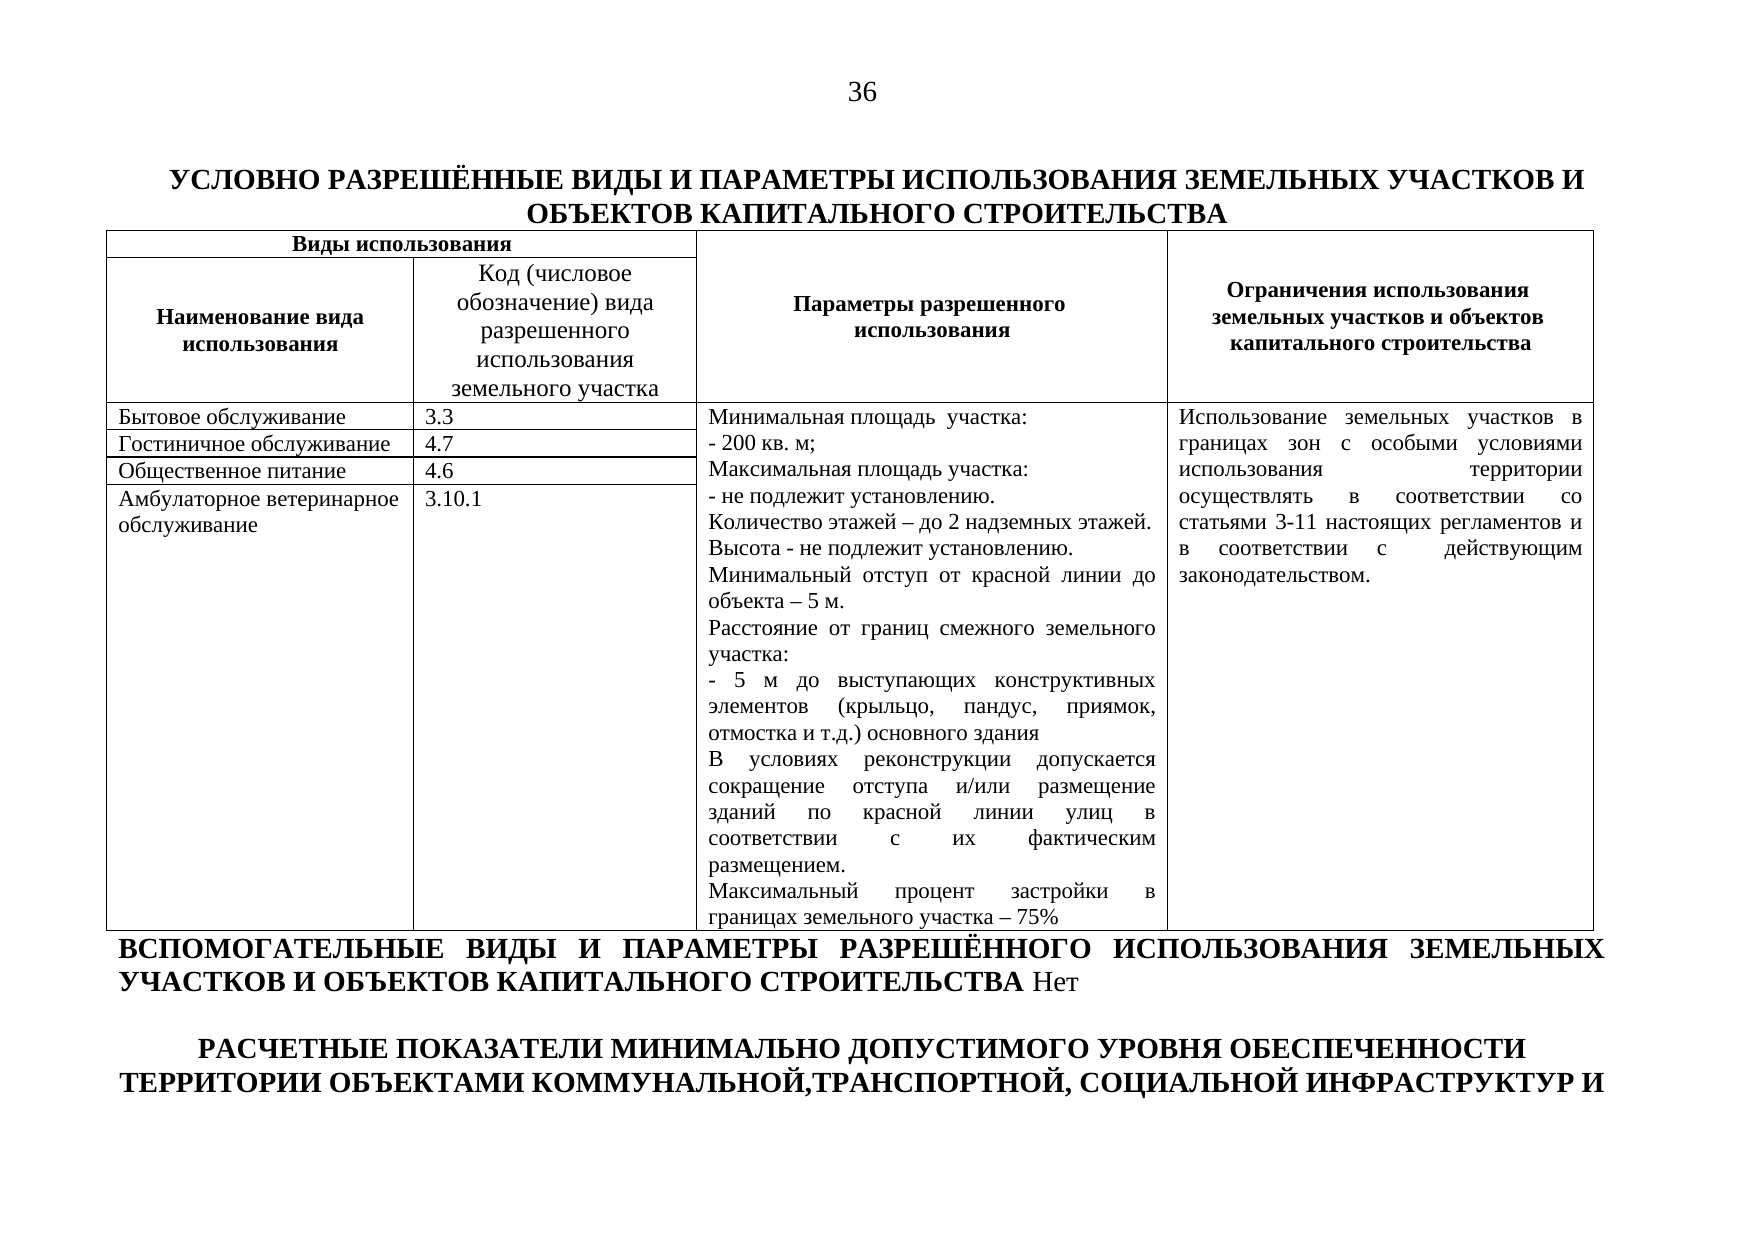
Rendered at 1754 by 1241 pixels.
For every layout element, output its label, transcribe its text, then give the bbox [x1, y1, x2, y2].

table_cell Использование земельных участков в границах зон с особыми условиями использования территории осуществлять в соответствии со статьями 3-11 настоящих регламентов и в соответствии с действующим законодательством. [1168, 403, 1593, 930]
table_cell Общественное питание [107, 458, 413, 484]
text УСЛОВНО РАЗРЕШЁННЫЕ ВИДЫ И ПАРАМЕТРЫ ИСПОЛЬЗОВАНИЯ ЗЕМЕЛЬНЫХ УЧАСТКОВ И ОБЪЕКТОВ КАПИТАЛЬНОГО СТРОИТЕЛЬСТВА [148, 162, 1606, 229]
table_cell Гостиничное обслуживание [107, 430, 413, 456]
table_cell Амбулаторное ветеринарное обслуживание [107, 485, 413, 930]
table_cell 3.10.1 [414, 485, 696, 930]
table_cell Код (числовое обозначение) вида разрешенного использования земельного участка [414, 258, 696, 402]
table_cell 4.6 [414, 458, 696, 484]
table_cell 4.7 [414, 430, 696, 456]
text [118, 1031, 1606, 1098]
text ВСПОМОГАТЕЛЬНЫЕ ВИДЫ И ПАРАМЕТРЫ РАЗРЕШЁННОГО ИСПОЛЬЗОВАНИЯ ЗЕМЕЛЬНЫХ УЧАСТКОВ И ОБЪЕКТОВ КАПИТАЛЬНОГО СТРОИТЕЛЬСТВА Нет [118, 931, 1606, 998]
table_cell Минимальная площадь участка: - 200 кв. м; Максимальная площадь участка: - не подлежит установлению. Количество этажей – до 2 надземных этажей. Высота - не подлежит установлению. Минимальный отступ от красной линии до объекта – 5 м. Расстояние от границ смежного земельного участка: - 5 м до выступающих конструктивных элементов (крыльцо, пандус, приямок, отмостка и т.д.) основного здания В условиях реконструкции допускается сокращение отступа и/или размещение зданий по красной линии улиц в соответствии с их фактическим размещением. Максимальный процент застройки в границах земельного участка – 75% [697, 403, 1167, 930]
table_header Параметры разрешенного использования [697, 231, 1167, 402]
table_header Виды использования [107, 231, 696, 257]
table_cell Наименование вида использования [107, 258, 413, 402]
table_cell 3.3 [414, 403, 696, 429]
table_header Ограничения использования земельных участков и объектов капитального строительства [1168, 231, 1593, 402]
table_cell Бытовое обслуживание [107, 403, 413, 429]
